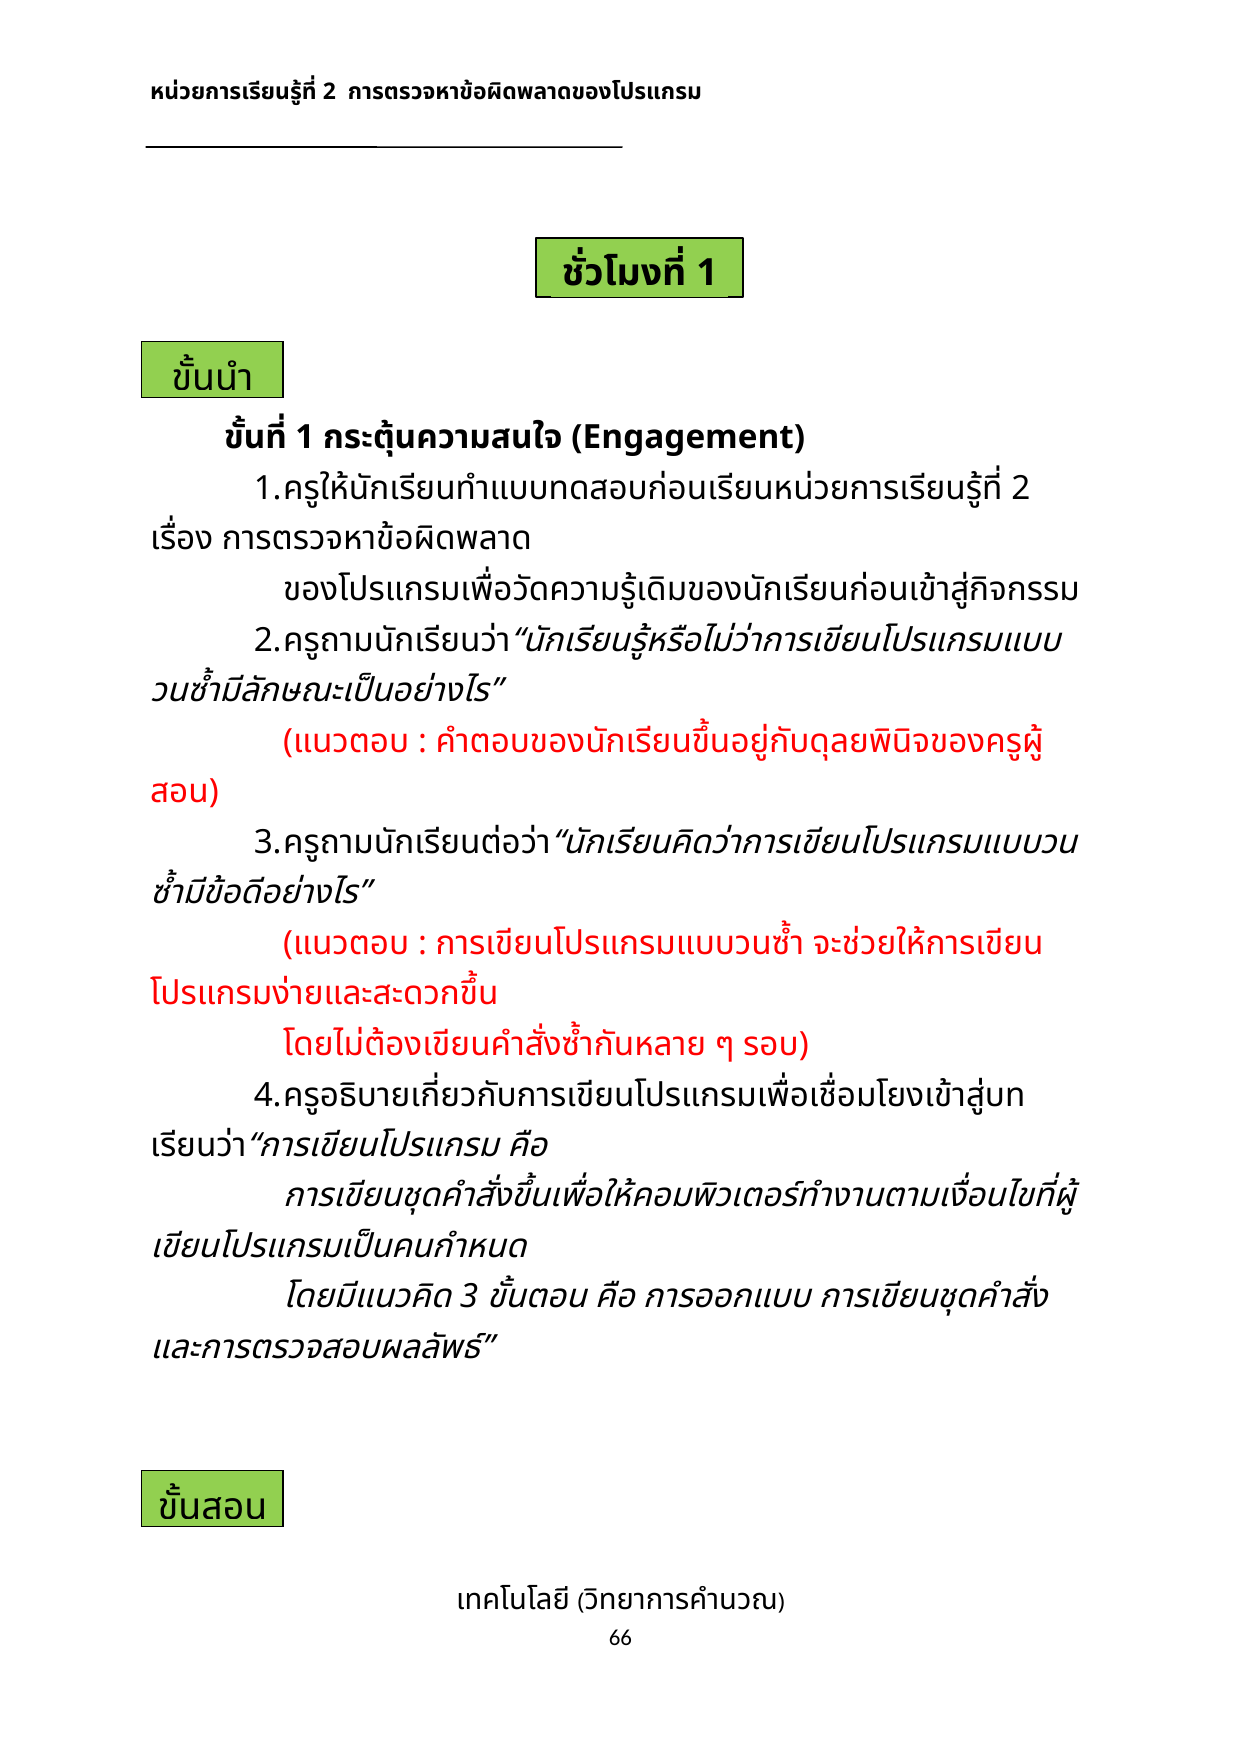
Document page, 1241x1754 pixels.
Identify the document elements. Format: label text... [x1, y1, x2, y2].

text 4. ครูอธิบายเกี่ยวกับการเขียนโปรแกรมเพื่อเชื่อมโยงเข้าสู่บทเรียนว่า“การเขียนโปรแกรม คือ [150, 1070, 1090, 1171]
text ขั้นที่ 1 กระตุ้นความสนใจ (Engagement) 1. ครูให้นักเรียนทำแบบทดสอบก่อนเรียนหน่วยการเรียนรู้ที่ 2 เรื่อง การตรวจหาข้อผิดพลาด ของโปรแกรมเพื่อวัดความรู้เดิมของนักเรียนก่อนเข้าสู่กิจกรรม [150, 413, 1090, 615]
text การเขียนชุดคำสั่งขึ้นเพื่อให้คอมพิวเตอร์ทำงานตามเงื่อนไขที่ผู้เขียนโปรแกรมเป็นคนกำหนด [150, 1171, 1090, 1272]
text โดยมีแนวคิด 3 ขั้นตอน คือ การออกแบบ การเขียนชุดคำสั่ง และการตรวจสอบผลลัพธ์” [150, 1272, 1090, 1373]
text โดยไม่ต้องเขียนคำสั่งซ้ำกันหลาย ๆ รอบ) [150, 1020, 1090, 1070]
text (แนวตอบ : การเขียนโปรแกรมแบบวนซ้ำ จะช่วยให้การเขียนโปรแกรมง่ายและสะดวกขึ้น [150, 919, 1090, 1020]
text 3. ครูถามนักเรียนต่อว่า“นักเรียนคิดว่าการเขียนโปรแกรมแบบวนซ้ำมีข้อดีอย่างไร” [150, 818, 1090, 919]
text 2. ครูถามนักเรียนว่า“นักเรียนรู้หรือไม่ว่าการเขียนโปรแกรมแบบวนซ้ำมีลักษณะเป็นอย่างไร” [150, 615, 1090, 716]
text (แนวตอบ : คำตอบของนักเรียนขึ้นอยู่กับดุลยพินิจของครูผู้สอน) [150, 716, 1090, 818]
